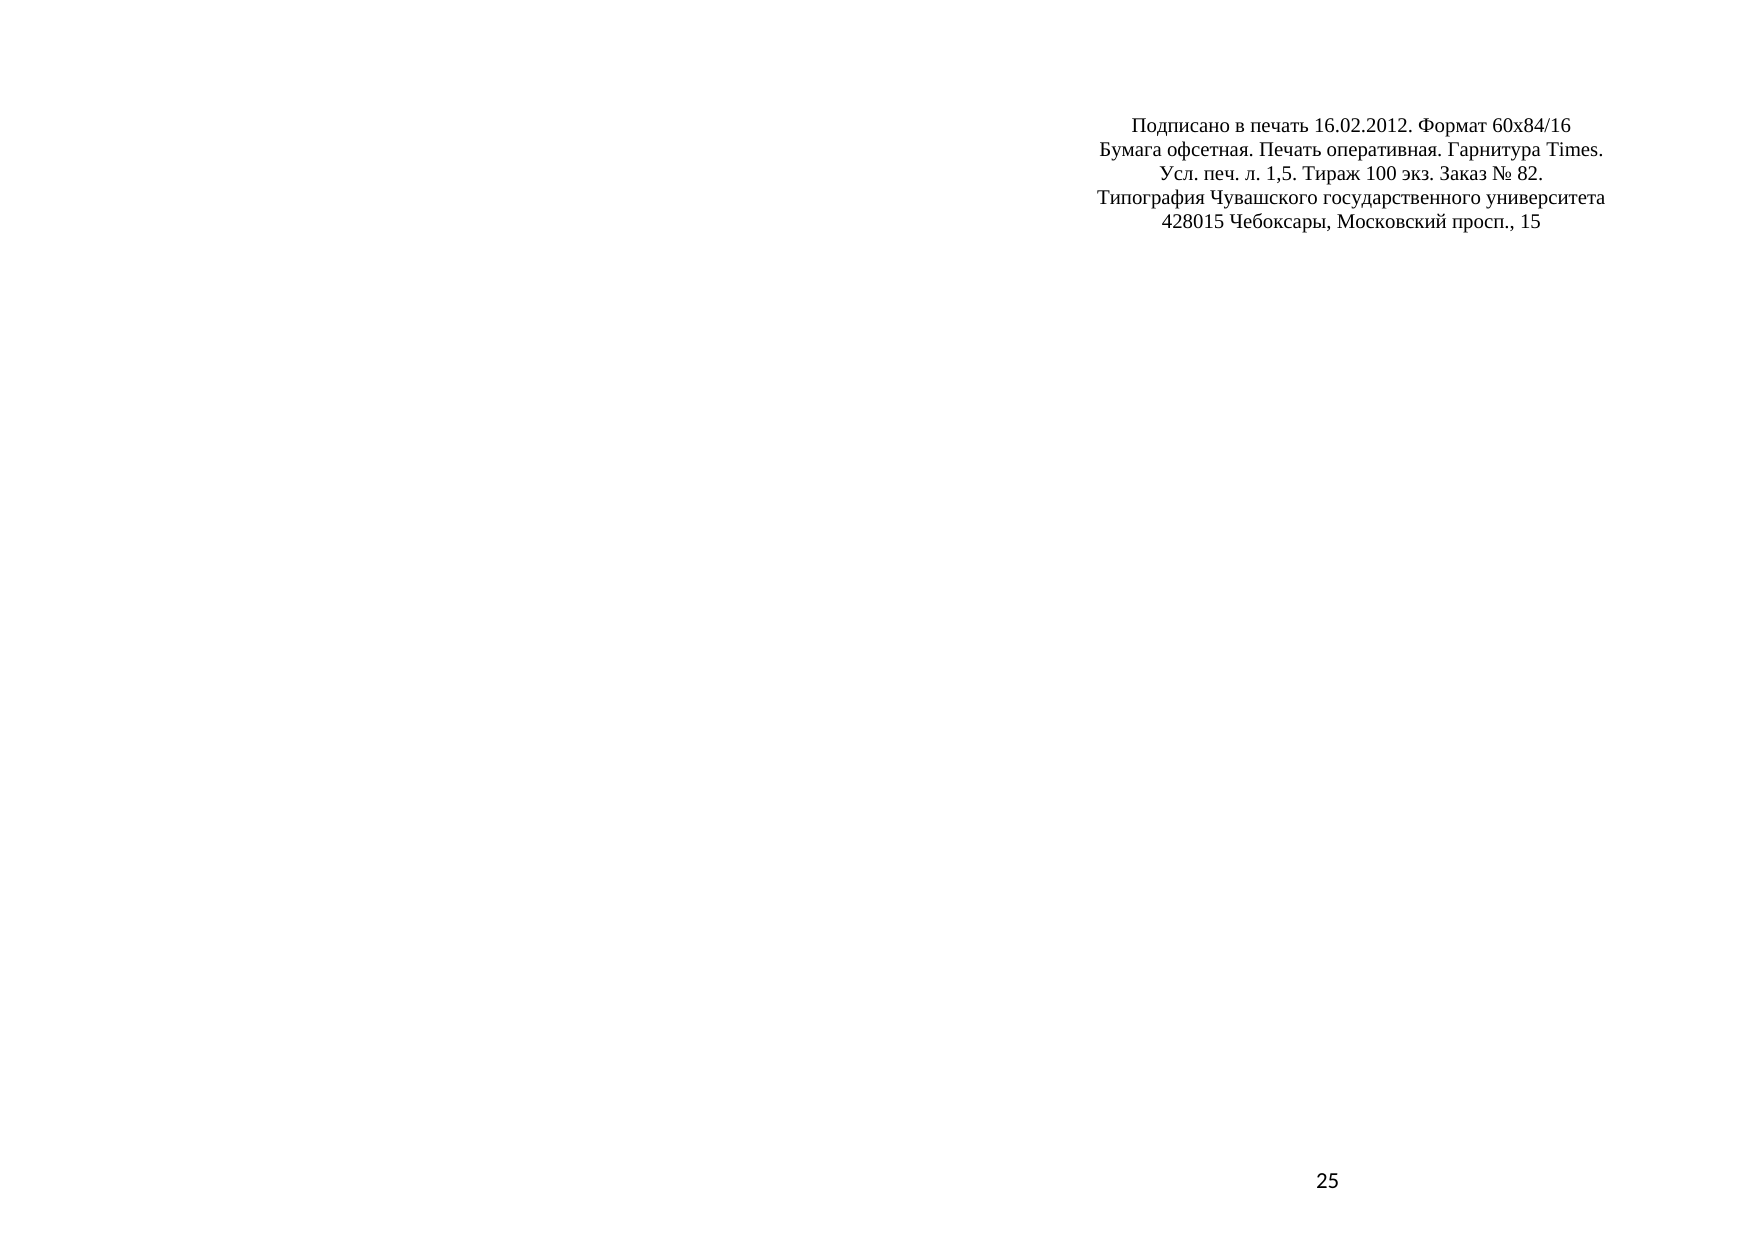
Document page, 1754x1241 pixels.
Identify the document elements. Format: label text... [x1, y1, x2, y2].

text Типография Чувашского государственного университета [989, 185, 1669, 209]
text Бумага офсетная. Печать оперативная. Гарнитура Times. [989, 137, 1669, 161]
text Подписано в печать 16.02.2012. Формат 60х84/16 [989, 113, 1669, 137]
text Усл. печ. л. 1,5. Тираж 100 экз. Заказ № 82. [989, 161, 1669, 185]
text 428015 Чебоксары, Московский просп., 15 [989, 209, 1669, 233]
